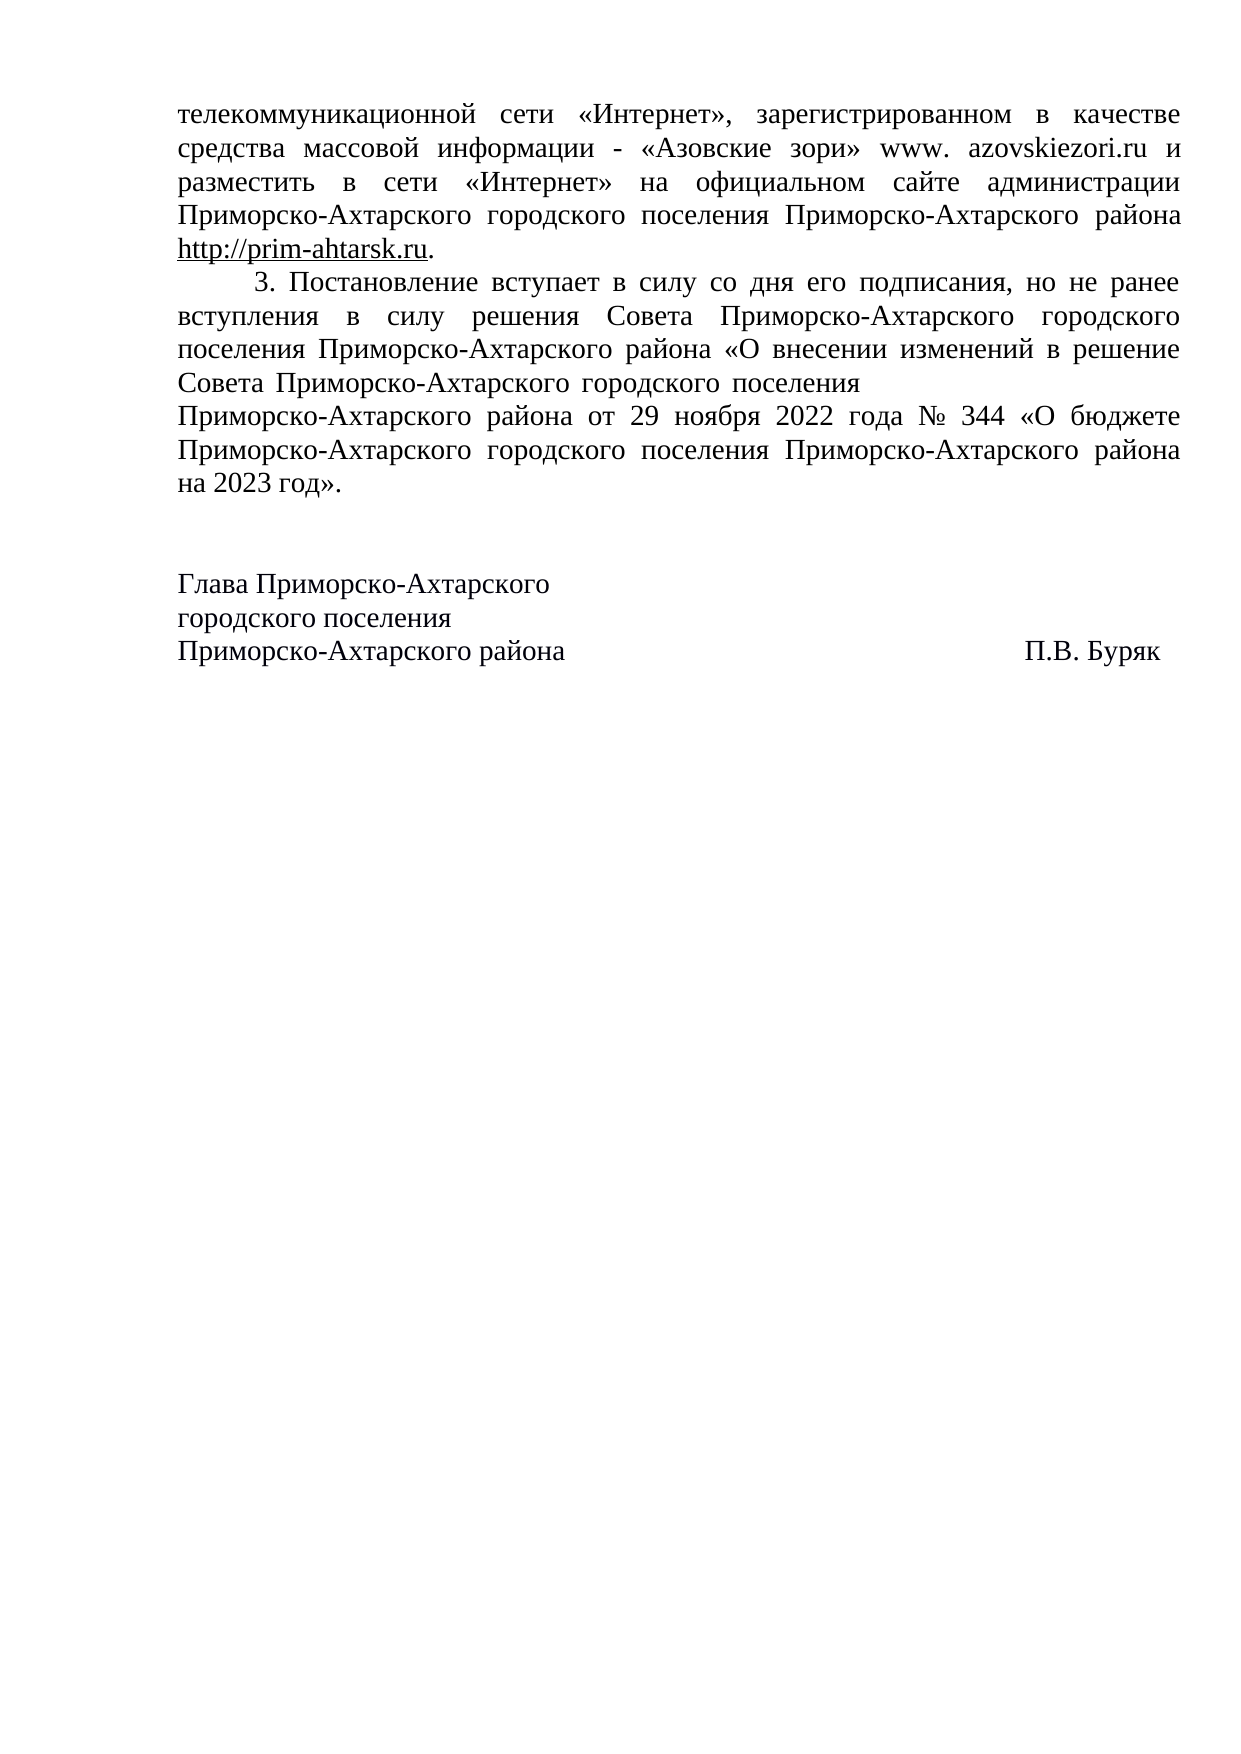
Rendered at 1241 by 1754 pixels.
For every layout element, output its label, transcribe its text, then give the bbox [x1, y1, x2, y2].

text 3. Постановление вступает в силу со дня его подписания, но не ранее вступления в силу решения Совета Приморско-Ахтарского городского поселения Приморско-Ахтарского района «О внесении изменений в решение Совета Приморско-Ахтарского городского поселения Приморско-Ахтарского района от 29 ноября 2022 года № 344 «О бюджете Приморско-Ахтарского городского поселения Приморско-Ахтарского района на 2023 год». [177, 264, 1181, 499]
text телекоммуникационной сети «Интернет», зарегистрированном в качестве средства массовой информации - «Азовские зори» www. azovskiezori.ru и разместить в сети «Интернет» на официальном сайте администрации Приморско-Ахтарского городского поселения Приморско-Ахтарского района http://prim-ahtarsk.ru. [177, 97, 1181, 264]
text Приморско-Ахтарского района П.В. Буряк [177, 633, 1181, 667]
text Глава Приморско-Ахтарского [177, 566, 1181, 600]
text городского поселения [177, 600, 1181, 633]
